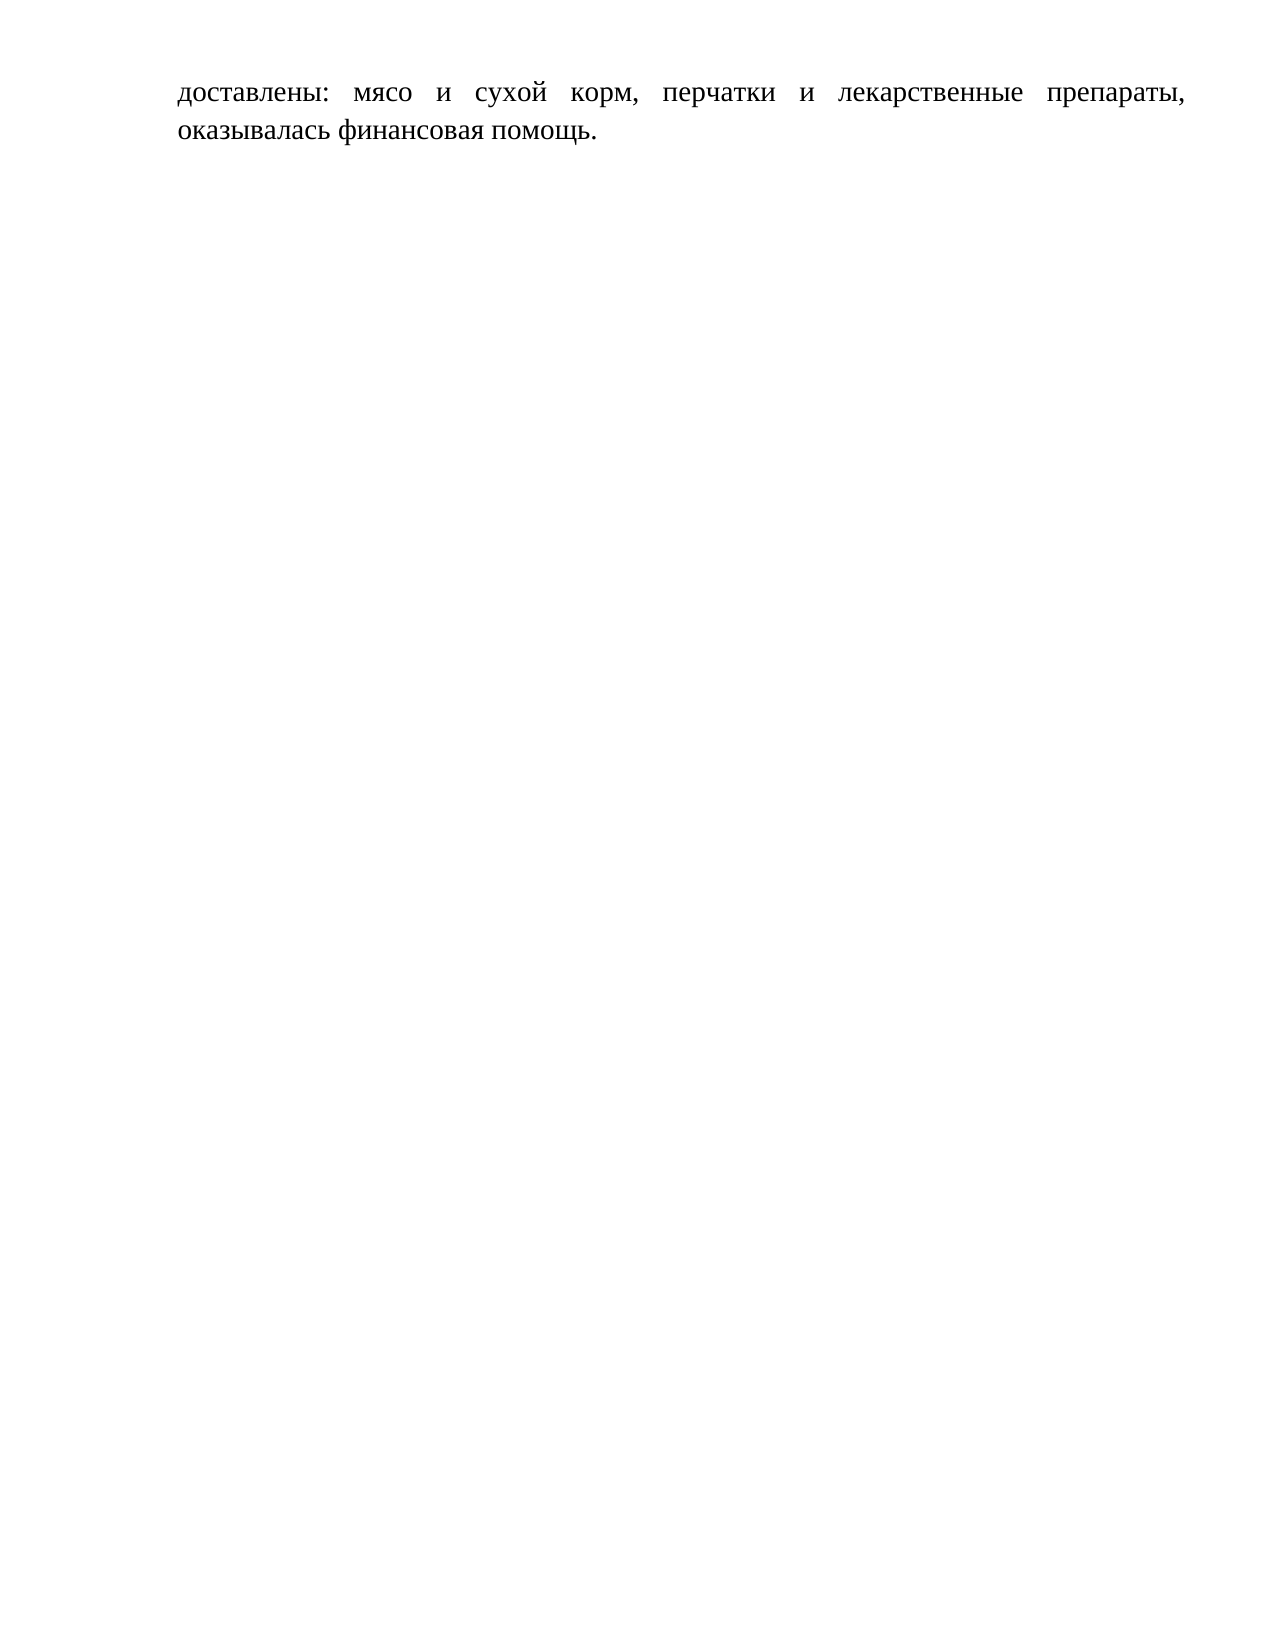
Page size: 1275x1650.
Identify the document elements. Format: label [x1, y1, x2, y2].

text [177, 74, 1186, 146]
